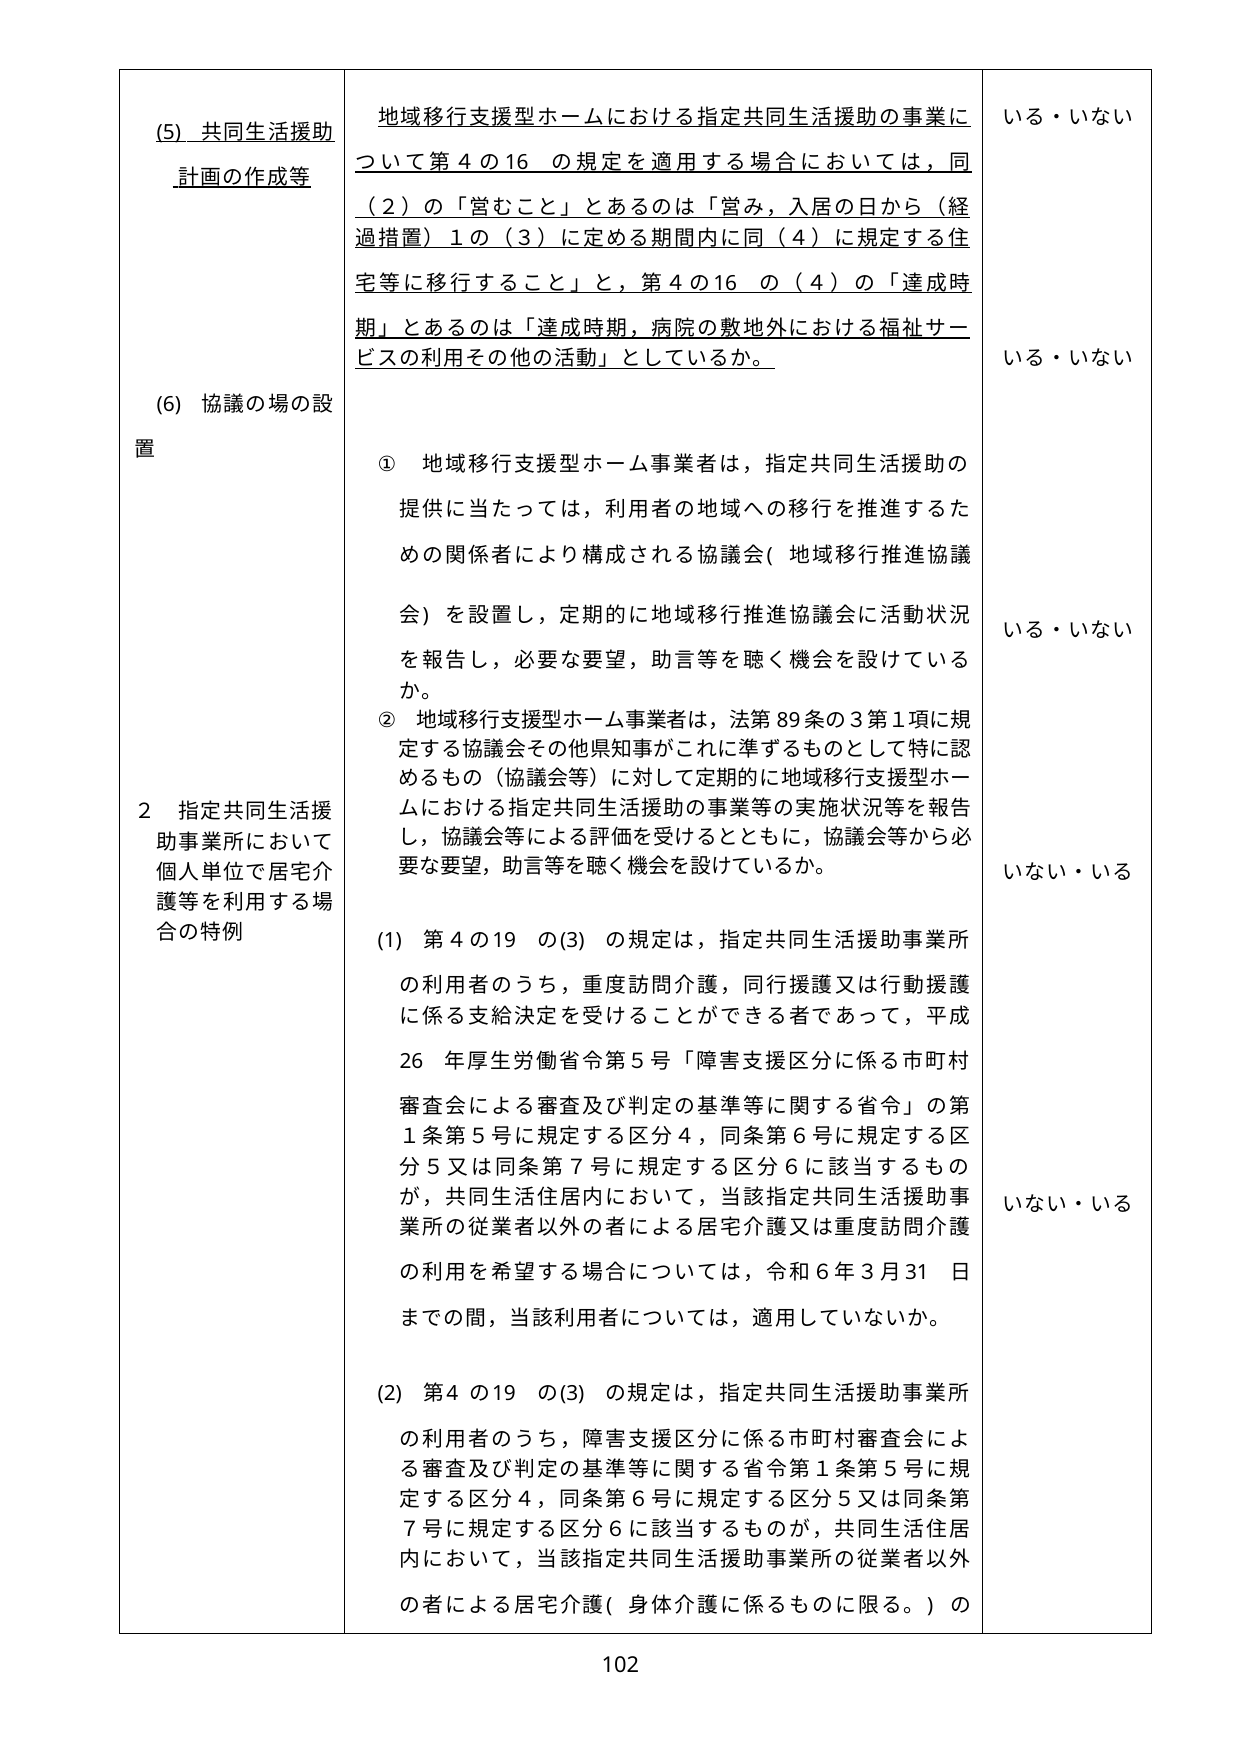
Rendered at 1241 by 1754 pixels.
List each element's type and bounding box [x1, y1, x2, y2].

table_cell [983, 70, 1151, 1633]
table_cell [120, 70, 344, 1633]
table_cell [345, 70, 982, 1633]
